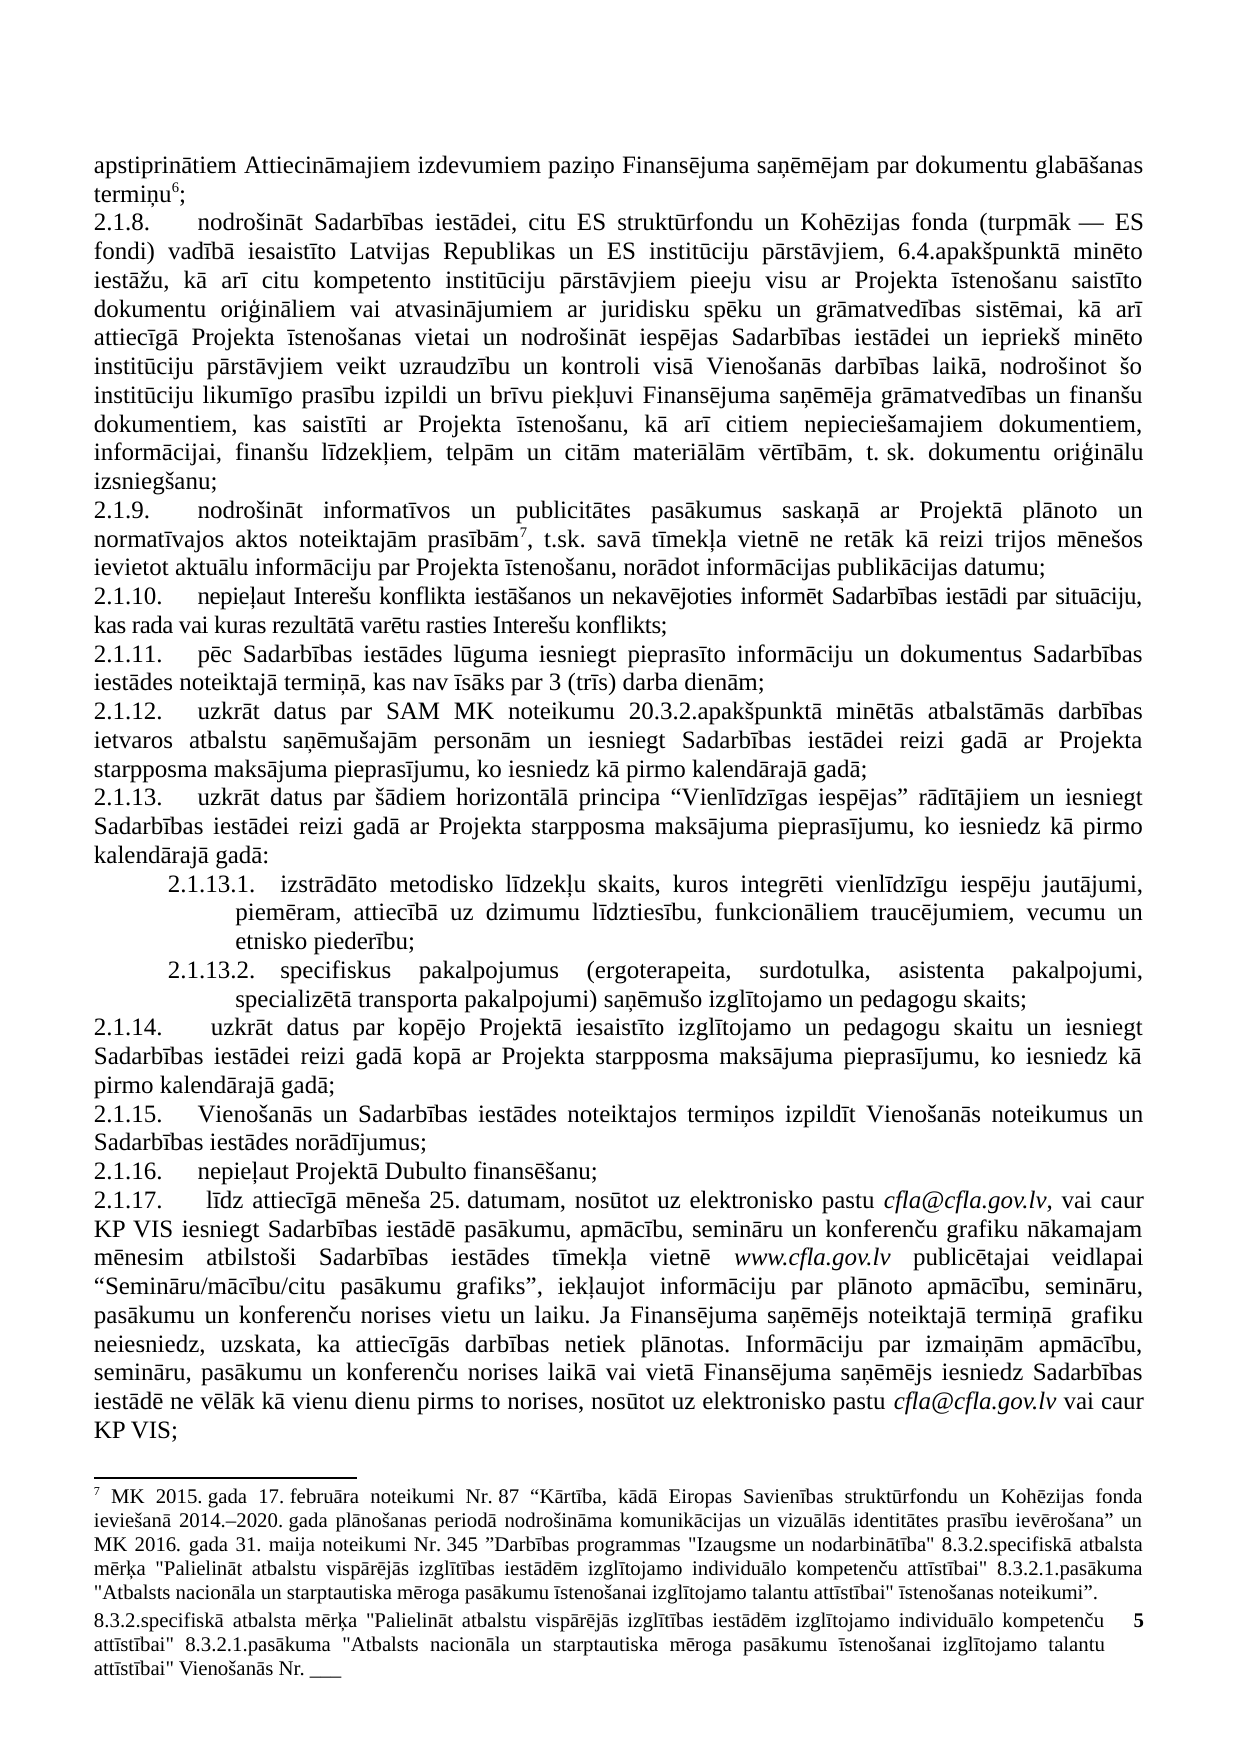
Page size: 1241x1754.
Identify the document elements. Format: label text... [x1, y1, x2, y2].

list izstrādāto metodisko līdzekļu skaits, kuros integrēti vienlīdzīgu iespēju jautājumi, piemēram, attiecībā uz dzimumu līdztiesību, funkcionāliem traucējumiem, vecumu un etnisko piederību; [168, 869, 1144, 955]
list pēc Sadarbības iestādes lūguma iesniegt pieprasīto informāciju un dokumentus Sadarbības iestādes noteiktajā termiņā, kas nav īsāks par 3 (trīs) darba dienām; [94, 639, 1144, 696]
list uzkrāt datus par kopējo Projektā iesaistīto izglītojamo un pedagogu skaitu un iesniegt Sadarbības iestādei reizi gadā kopā ar Projekta starpposma maksājuma pieprasījumu, ko iesniedz kā pirmo kalendārajā gadā; [94, 1012, 1144, 1099]
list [94, 150, 1144, 207]
list nepieļaut Interešu konflikta iestāšanos un nekavējoties informēt Sadarbības iestādi par situāciju, kas rada vai kuras rezultātā varētu rasties Interešu konflikts; [94, 581, 1144, 639]
list Vienošanās un Sadarbības iestādes noteiktajos termiņos izpildīt Vienošanās noteikumus un Sadarbības iestādes norādījumus; [94, 1099, 1144, 1156]
list līdz attiecīgā mēneša 25. datumam, nosūtot uz elektronisko pastu cfla@cfla.gov.lv, vai caur KP VIS iesniegt Sadarbības iestādē pasākumu, apmācību, semināru un konferenču grafiku nākamajam mēnesim atbilstoši Sadarbības iestādes tīmekļa vietnē www.cfla.gov.lv publicētajai veidlapai “Semināru/mācību/citu pasākumu grafiks”, iekļaujot informāciju par plānoto apmācību, semināru, pasākumu un konferenču norises vietu un laiku. Ja Finansējuma saņēmējs noteiktajā termiņā grafiku neiesniedz, uzskata, ka attiecīgās darbības netiek plānotas. Informāciju par izmaiņām apmācību, semināru, pasākumu un konferenču norises laikā vai vietā Finansējuma saņēmējs iesniedz Sadarbības iestādē ne vēlāk kā vienu dienu pirms to norises, nosūtot uz elektronisko pastu cfla@cfla.gov.lv vai caur KP VIS; [94, 1185, 1144, 1444]
list nepieļaut Projektā Dubulto finansēšanu; [94, 1156, 1144, 1185]
list nodrošināt Sadarbības iestādei, citu ES struktūrfondu un Kohēzijas fonda (turpmāk — ES fondi) vadībā iesaistīto Latvijas Republikas un ES institūciju pārstāvjiem, 6.4.apakšpunktā minēto iestāžu, kā arī citu kompetento institūciju pārstāvjiem pieeju visu ar Projekta īstenošanu saistīto dokumentu oriģināliem vai atvasinājumiem ar juridisku spēku un grāmatvedības sistēmai, kā arī attiecīgā Projekta īstenošanas vietai un nodrošināt iespējas Sadarbības iestādei un iepriekš minēto institūciju pārstāvjiem veikt uzraudzību un kontroli visā Vienošanās darbības laikā, nodrošinot šo institūciju likumīgo prasību izpildi un brīvu piekļuvi Finansējuma saņēmēja grāmatvedības un finanšu dokumentiem, kas saistīti ar Projekta īstenošanu, kā arī citiem nepieciešamajiem dokumentiem, informācijai, finanšu līdzekļiem, telpām un citām materiālām vērtībām, t. sk. dokumentu oriģinālu izsniegšanu; [94, 207, 1144, 495]
list uzkrāt datus par SAM MK noteikumu 20.3.2.apakšpunktā minētās atbalstāmās darbības ietvaros atbalstu saņēmušajām personām un iesniegt Sadarbības iestādei reizi gadā ar Projekta starpposma maksājuma pieprasījumu, ko iesniedz kā pirmo kalendārajā gadā; [94, 696, 1144, 782]
list uzkrāt datus par šādiem horizontālā principa “Vienlīdzīgas iespējas” rādītājiem un iesniegt Sadarbības iestādei reizi gadā ar Projekta starpposma maksājuma pieprasījumu, ko iesniedz kā pirmo kalendārajā gadā: [94, 782, 1144, 869]
list specifiskus pakalpojumus (ergoterapeita, surdotulka, asistenta pakalpojumi, specializētā transporta pakalpojumi) saņēmušo izglītojamo un pedagogu skaits; [168, 955, 1144, 1012]
list nodrošināt informatīvos un publicitātes pasākumus saskaņā ar Projektā plānoto un normatīvajos aktos noteiktajām prasībām, t.sk. savā tīmekļa vietnē ne retāk kā reizi trijos mēnešos ievietot aktuālu informāciju par Projekta īstenošanu, norādot informācijas publikācijas datumu; [94, 495, 1144, 581]
